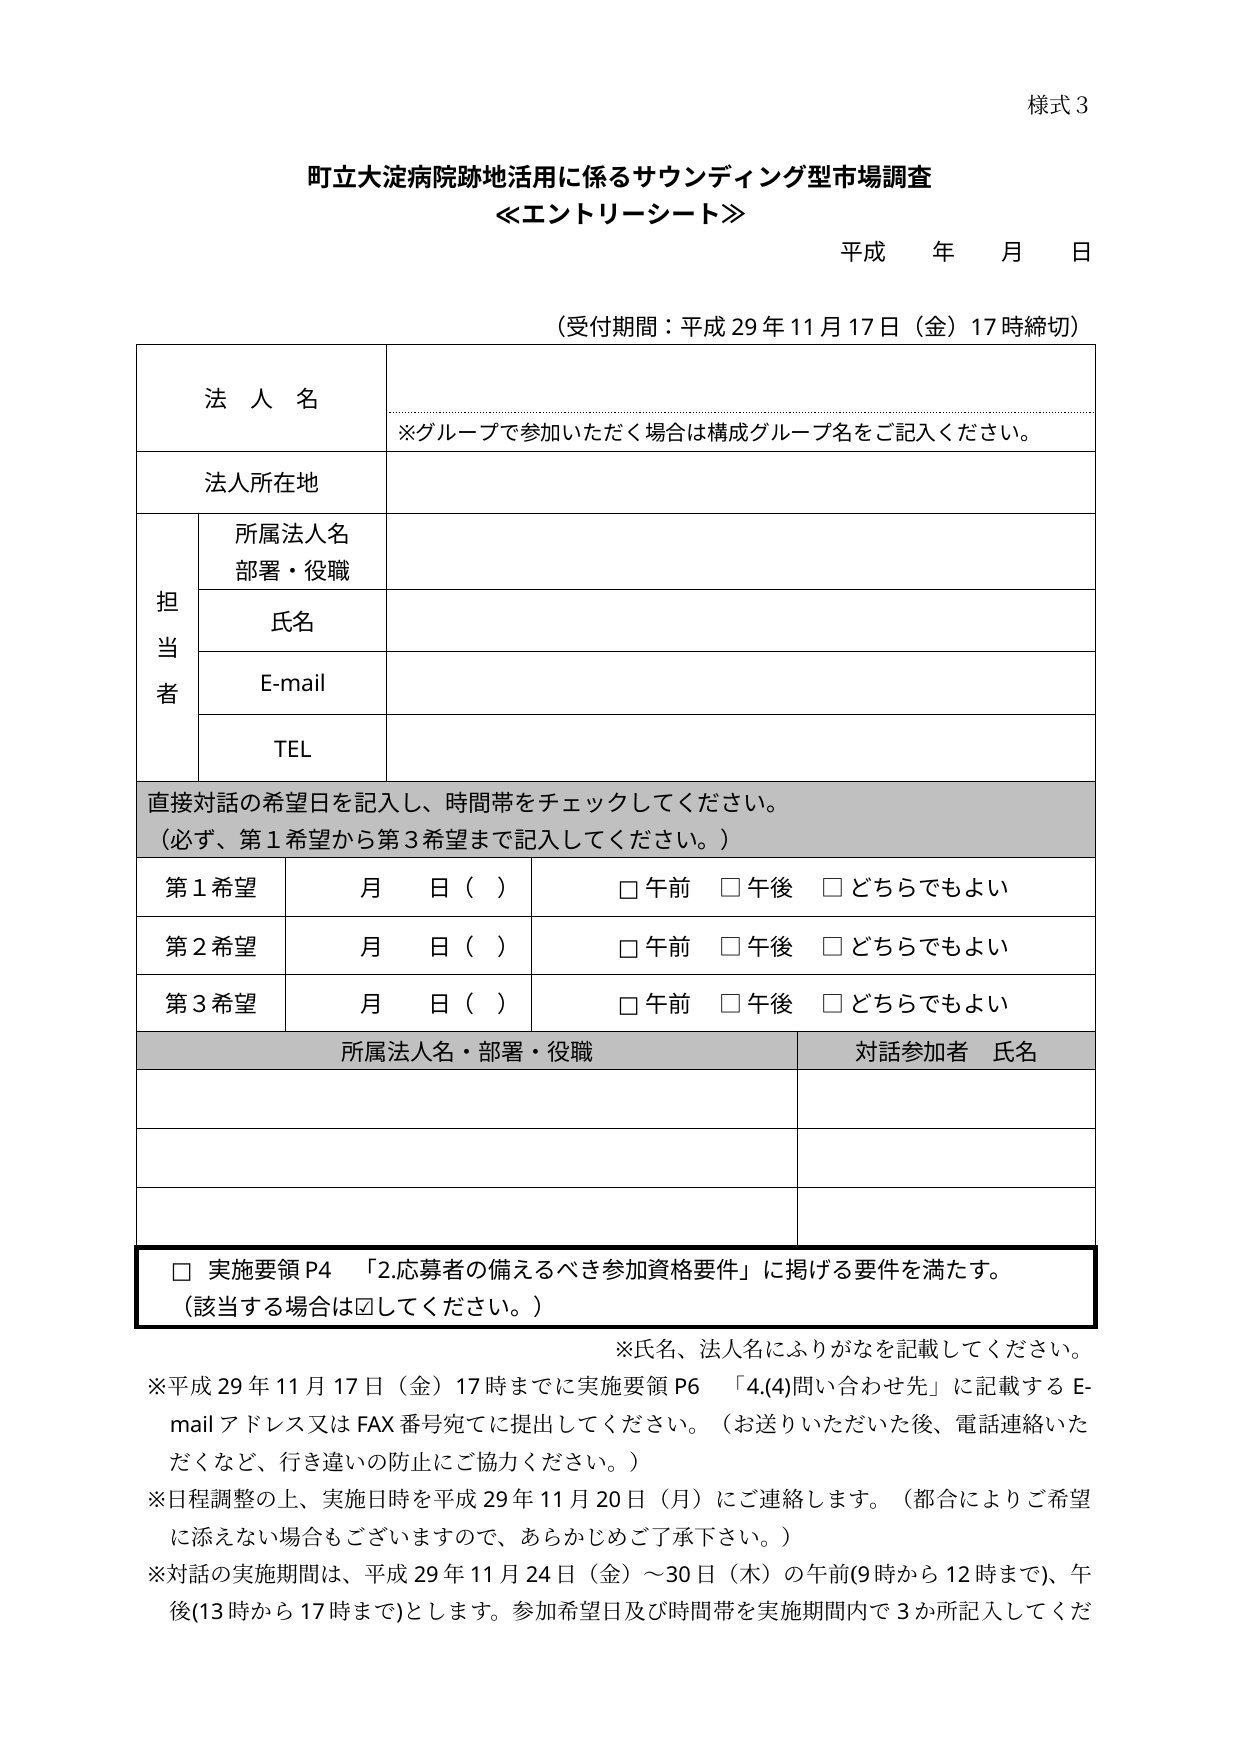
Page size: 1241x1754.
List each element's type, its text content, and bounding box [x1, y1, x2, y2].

table_cell ※グループで参加いただく場合は構成グループ名をご記入ください。 [387, 412, 1095, 451]
table_cell [387, 715, 1095, 781]
text ※氏名、法人名にふりがなを記載してください。 [148, 1329, 1092, 1367]
table_cell E-mail [199, 652, 386, 714]
table_cell 月 日（ ） [286, 858, 531, 916]
table_cell 所属法人名・部署・役職 [137, 1032, 797, 1069]
table_cell 直接対話の希望日を記入し、時間帯をチェックしてください。 （必ず、第１希望から第３希望まで記入してください。） [137, 782, 1095, 857]
table_cell 月 日（ ） [286, 975, 531, 1031]
table_cell 実施要領P4 「2.応募者の備えるべき参加資格要件」に掲げる要件を満たす。 （該当する場合は☑してください。） [139, 1250, 1093, 1324]
table_cell [798, 1129, 1095, 1187]
table_cell [387, 652, 1095, 714]
table_cell □ 午前 □ 午後 □ どちらでもよい [532, 858, 1095, 916]
table_cell 氏名 [199, 590, 386, 651]
table_cell 第２希望 [137, 917, 285, 973]
table_cell 第３希望 [137, 975, 285, 1031]
table_header 法 人 名 [137, 345, 386, 451]
text ※日程調整の上、実施日時を平成29年11月20日（月）にご連絡します。（都合によりご希望に添えない場合もございますので、あらかじめご了承下さい。） [148, 1479, 1092, 1554]
table_cell [387, 514, 1095, 588]
text 平成 年 月 日 [148, 231, 1092, 269]
table_cell 対話参加者 氏名 [798, 1032, 1095, 1069]
text ※平成29年11月17日（金）17時までに実施要領P6 「4.(4)問い合わせ先」に記載するE-mailアドレス又はFAX番号宛てに提出してください。（お送りいただいた後、電話連絡いただくなど、行き違いの防止にご協力ください。） [148, 1367, 1092, 1479]
table_cell [798, 1188, 1095, 1245]
table_cell TEL [199, 715, 386, 781]
table_cell □ 午前 □ 午後 □ どちらでもよい [532, 975, 1095, 1031]
table_cell [137, 1129, 797, 1187]
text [148, 1554, 1092, 1629]
text （受付期間：平成29年11月17日（金）17時締切） [148, 306, 1092, 344]
table_cell 第１希望 [137, 858, 285, 916]
table_cell [387, 590, 1095, 651]
table_cell □ 午前 □ 午後 □ どちらでもよい [532, 917, 1095, 973]
table_header [387, 345, 1095, 412]
table_cell 担 当 者 [137, 514, 198, 781]
table_cell [137, 1070, 797, 1128]
text 町立大淀病院跡地活用に係るサウンディング型市場調査 [148, 156, 1092, 194]
text ≪エントリーシート≫ [148, 194, 1092, 231]
table_cell [798, 1070, 1095, 1128]
table_cell 所属法人名 部署・役職 [199, 514, 386, 588]
table_cell [387, 452, 1095, 512]
table_cell [137, 1188, 797, 1245]
table_cell 月 日（ ） [286, 917, 531, 973]
table_cell 法人所在地 [137, 452, 386, 512]
